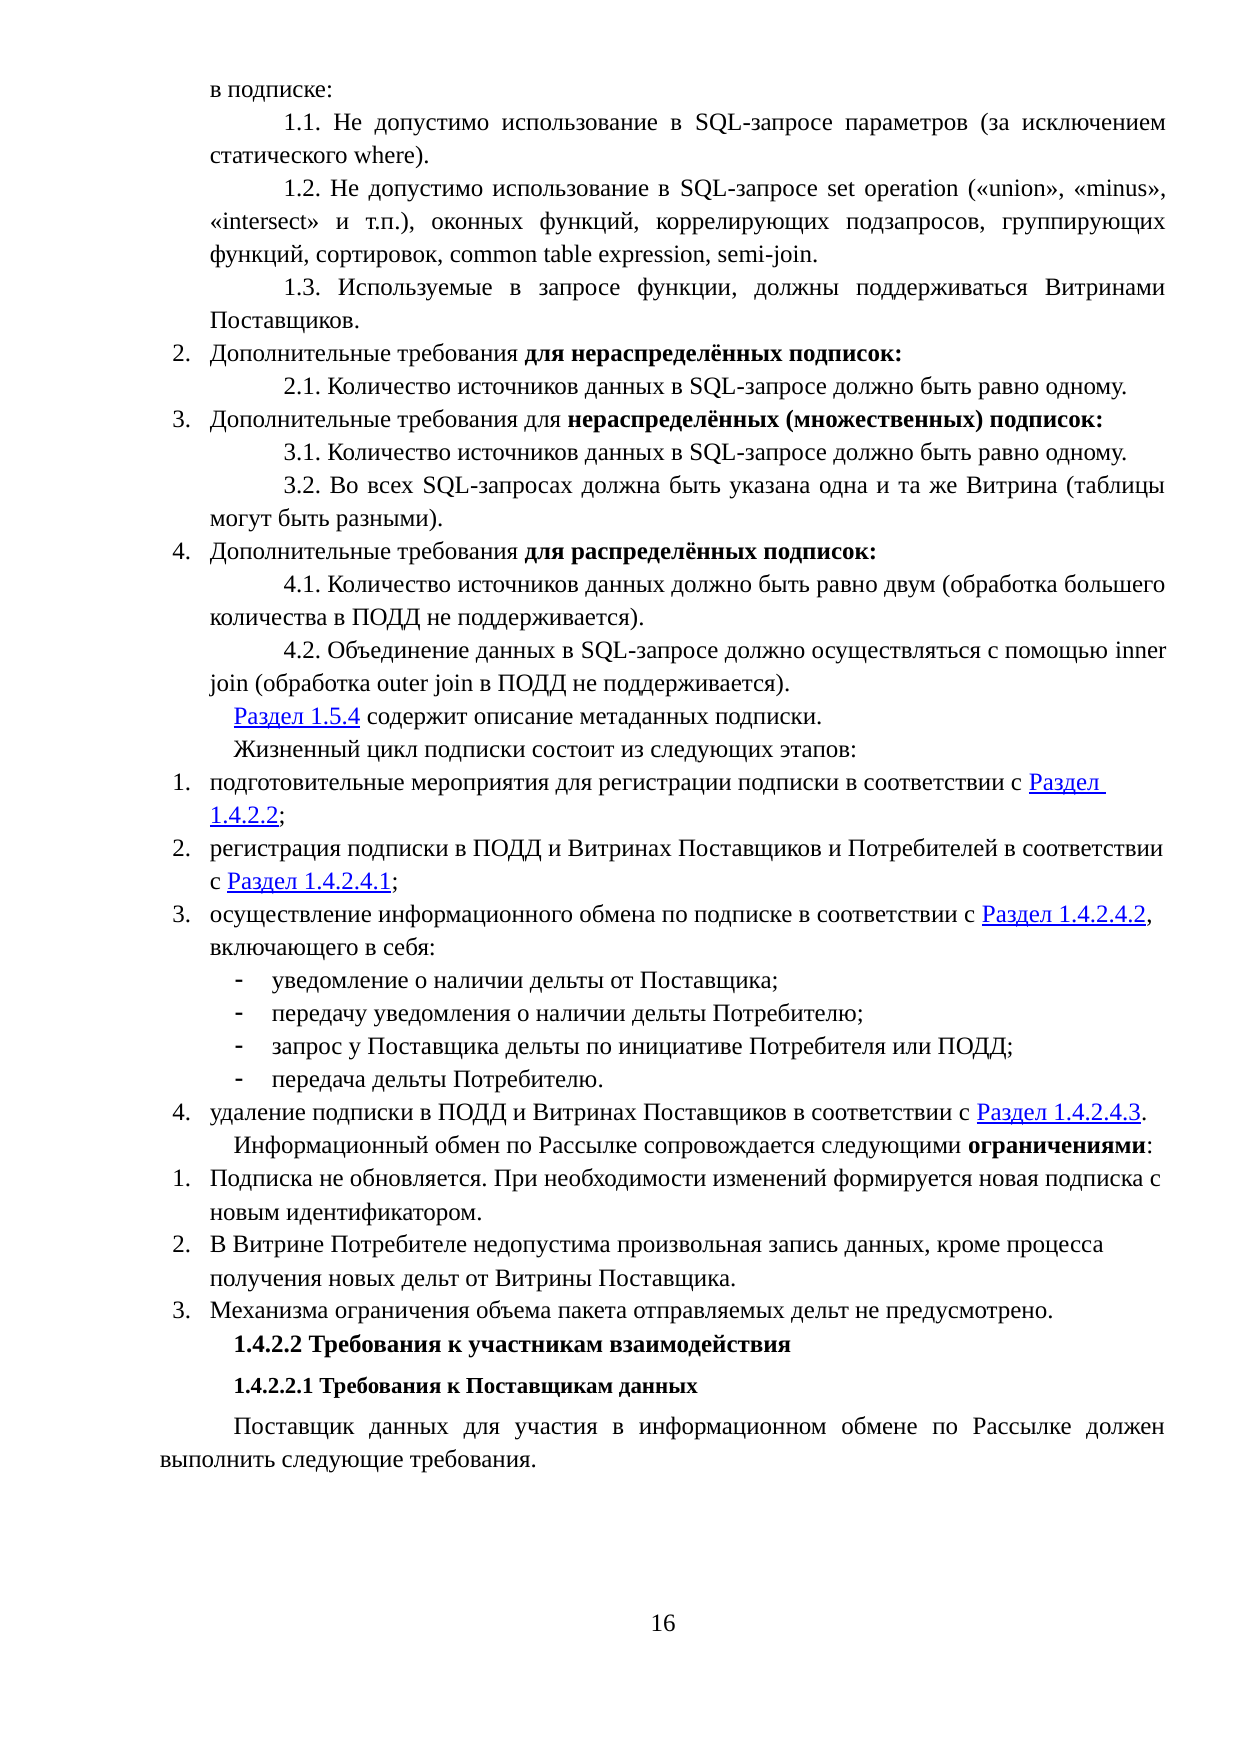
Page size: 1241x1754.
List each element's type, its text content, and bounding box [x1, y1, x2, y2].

list регистрация подписки в ПОДД и Витринах Поставщиков и Потребителей в соответствии с Раздел 1.4.2.4.1; [172, 833, 1166, 895]
text Раздел 1.5.4 содержит описание метаданных подписки. [159, 701, 1166, 730]
text 1.3. Используемые в запросе функции, должны поддерживаться Витринами Поставщиков. [209, 272, 1166, 334]
text 1.2. Не допустимо использование в SQL-запросе set operation («union», «minus», «intersect» и т.п.), оконных функций, коррелирующих подзапросов, группирующих функций, сортировок, common table expression, semi-join. [209, 173, 1166, 268]
text Информационный обмен по Рассылке сопровождается следующими ограничениями: [159, 1131, 1166, 1159]
text 4.1. Количество источников данных должно быть равно двум (обработка большего количества в ПОДД не поддерживается). [209, 569, 1166, 631]
text 3.1. Количество источников данных в SQL-запросе должно быть равно одному. [209, 437, 1166, 466]
list передача дельты Потребителю. [234, 1064, 1166, 1093]
subtitle 1.4.2.2 Требования к участникам взаимодействия [233, 1329, 1166, 1357]
list запрос у Поставщика дельты по инициативе Потребителя или ПОДД; [234, 1031, 1166, 1060]
subtitle 1.4.2.2.1 Требования к Поставщикам данных [233, 1372, 1166, 1398]
text 4.2. Объединение данных в SQL-запросе должно осуществляться с помощью inner join (обработка outer join в ПОДД не поддерживается). [209, 635, 1166, 697]
list уведомление о наличии дельты от Поставщика; [234, 965, 1166, 994]
list подготовительные мероприятия для регистрации подписки в соответствии с Раздел 1.4.2.2; [172, 767, 1166, 829]
text Жизненный цикл подписки состоит из следующих этапов: [159, 734, 1166, 763]
text 1.1. Не допустимо использование в SQL-запросе параметров (за исключением статического where). [209, 107, 1166, 169]
text 3.2. Во всех SQL-запросах должна быть указана одна и та же Витрина (таблицы могут быть разными). [209, 470, 1166, 532]
list передачу уведомления о наличии дельты Потребителю; [234, 998, 1166, 1027]
list Подписка не обновляется. При необходимости изменений формируется новая подписка с новым идентификатором. [172, 1163, 1166, 1225]
text 2.1. Количество источников данных в SQL-запросе должно быть равно одному. [209, 371, 1166, 400]
list Дополнительные требования для нераспределённых (множественных) подписок: [172, 404, 1166, 433]
list Механизма ограничения объема пакета отправляемых дельт не предусмотрено. [172, 1296, 1166, 1324]
list В Витрине Потребителе недопустима произвольная запись данных, кроме процесса получения новых дельт от Витрины Поставщика. [172, 1229, 1166, 1291]
list Дополнительные требования для распределённых подписок: [172, 536, 1166, 565]
list осуществление информационного обмена по подписке в соответствии с Раздел 1.4.2.4.2, включающего в себя: [172, 899, 1166, 961]
list удаление подписки в ПОДД и Витринах Поставщиков в соответствии с Раздел 1.4.2.4.3. [172, 1097, 1166, 1126]
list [172, 74, 1166, 103]
list Дополнительные требования для нераспределённых подписок: [172, 338, 1166, 367]
text Поставщик данных для участия в информационном обмене по Рассылке должен выполнить следующие требования. [159, 1411, 1166, 1473]
